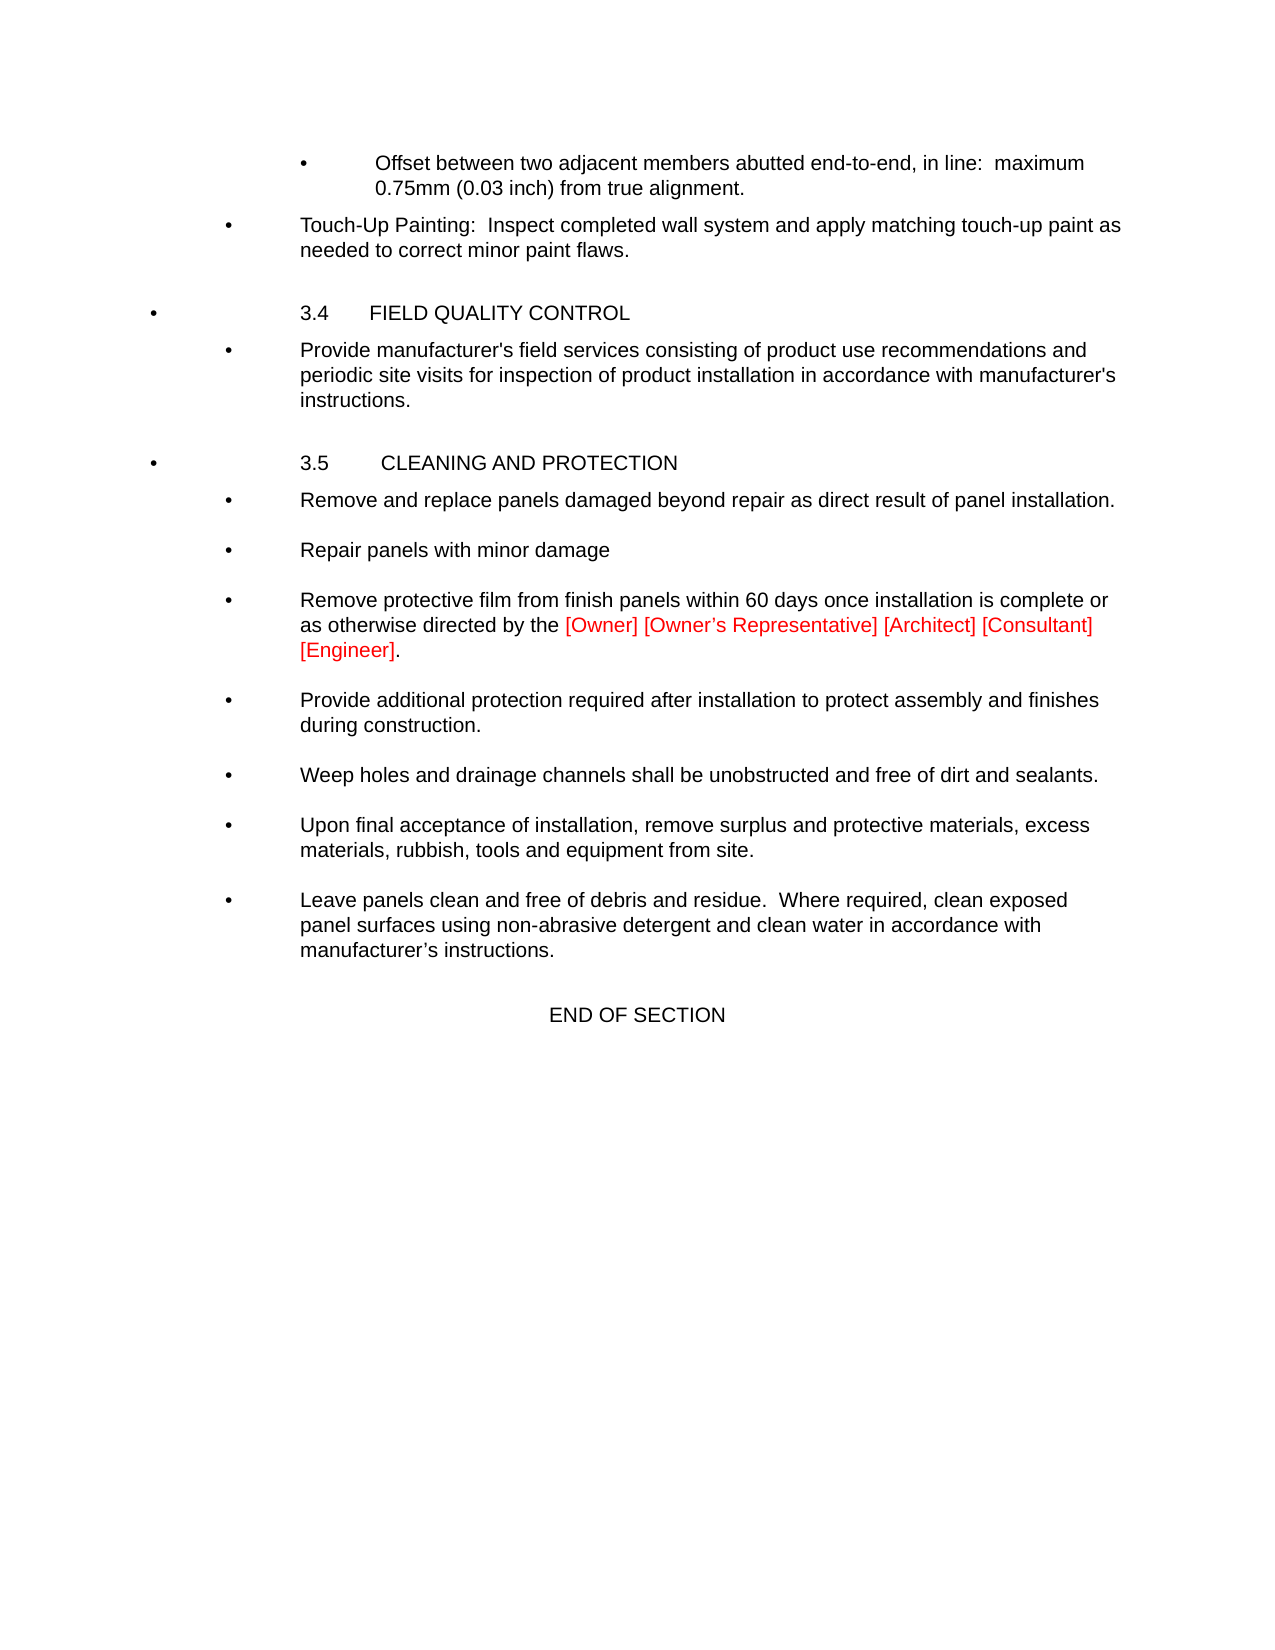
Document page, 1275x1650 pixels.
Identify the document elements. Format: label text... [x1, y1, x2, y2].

list Remove and replace panels damaged beyond repair as direct result of panel installation. [225, 487, 1125, 512]
list Touch-Up Painting: Inspect completed wall system and apply matching touch-up paint as needed to correct minor paint flaws. [225, 212, 1125, 262]
list 3.4 Field Quality Control [150, 300, 1125, 325]
list Weep holes and drainage channels shall be unobstructed and free of dirt and sealants. [225, 762, 1125, 787]
list Upon final acceptance of installation, remove surplus and protective materials, excess materials, rubbish, tools and equipment from site. [225, 812, 1125, 862]
text END OF SECTION [150, 1000, 1125, 1029]
list Repair panels with minor damage [225, 537, 1125, 562]
list Offset between two adjacent members abutted end-to-end, in line: maximum 0.75mm (0.03 inch) from true alignment. [300, 150, 1125, 200]
list Leave panels clean and free of debris and residue. Where required, clean exposed panel surfaces using non-abrasive detergent and clean water in accordance with manufacturer’s instructions. [225, 887, 1125, 962]
list 3.5 Cleaning and Protection [150, 450, 1125, 475]
list Provide manufacturer's field services consisting of product use recommendations and periodic site visits for inspection of product installation in accordance with manufacturer's instructions. [225, 337, 1125, 412]
list Provide additional protection required after installation to protect assembly and finishes during construction. [225, 687, 1125, 737]
list Remove protective film from finish panels within 60 days once installation is complete or as otherwise directed by the [Owner] [Owner’s Representative] [Architect] [Consultant] [Engineer]. [225, 587, 1125, 662]
